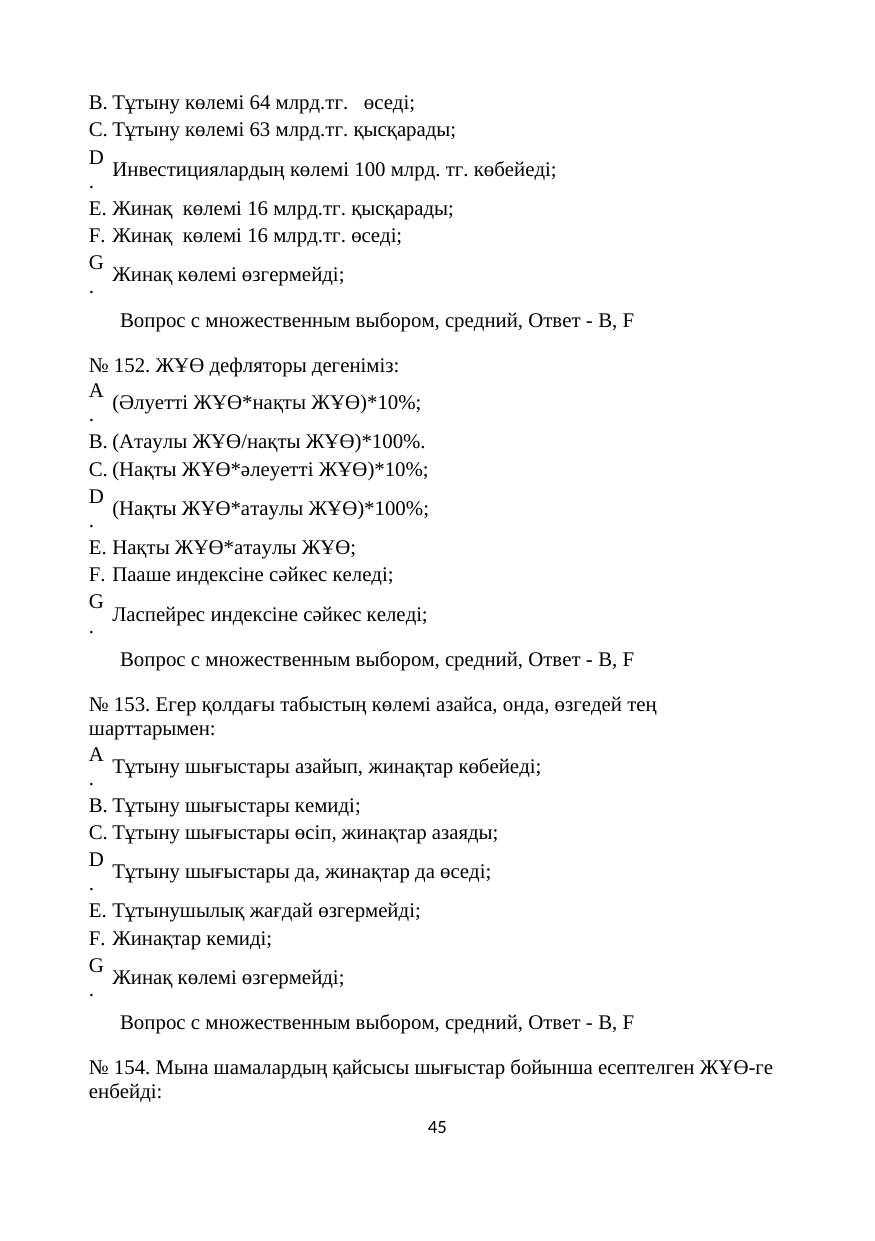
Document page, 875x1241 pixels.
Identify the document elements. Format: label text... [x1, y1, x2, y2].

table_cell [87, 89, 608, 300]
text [120, 308, 754, 332]
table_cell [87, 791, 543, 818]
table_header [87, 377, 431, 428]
text № 153. Егер қолдағы табыстың көлемі азайса, онда, өзгедей тең шарттарымен: [89, 692, 785, 740]
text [120, 1010, 754, 1034]
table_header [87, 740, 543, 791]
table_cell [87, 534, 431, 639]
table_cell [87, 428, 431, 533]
text № 152. ЖҰӨ дефляторы дегеніміз: [89, 353, 785, 377]
text № 154. Мына шамалардың қайсысы шығыстар бойынша есептелген ЖҰӨ-ге енбейді: [89, 1055, 785, 1103]
text Вопрос с множественным выбором, средний, Ответ - B, F [120, 647, 754, 671]
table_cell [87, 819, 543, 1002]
